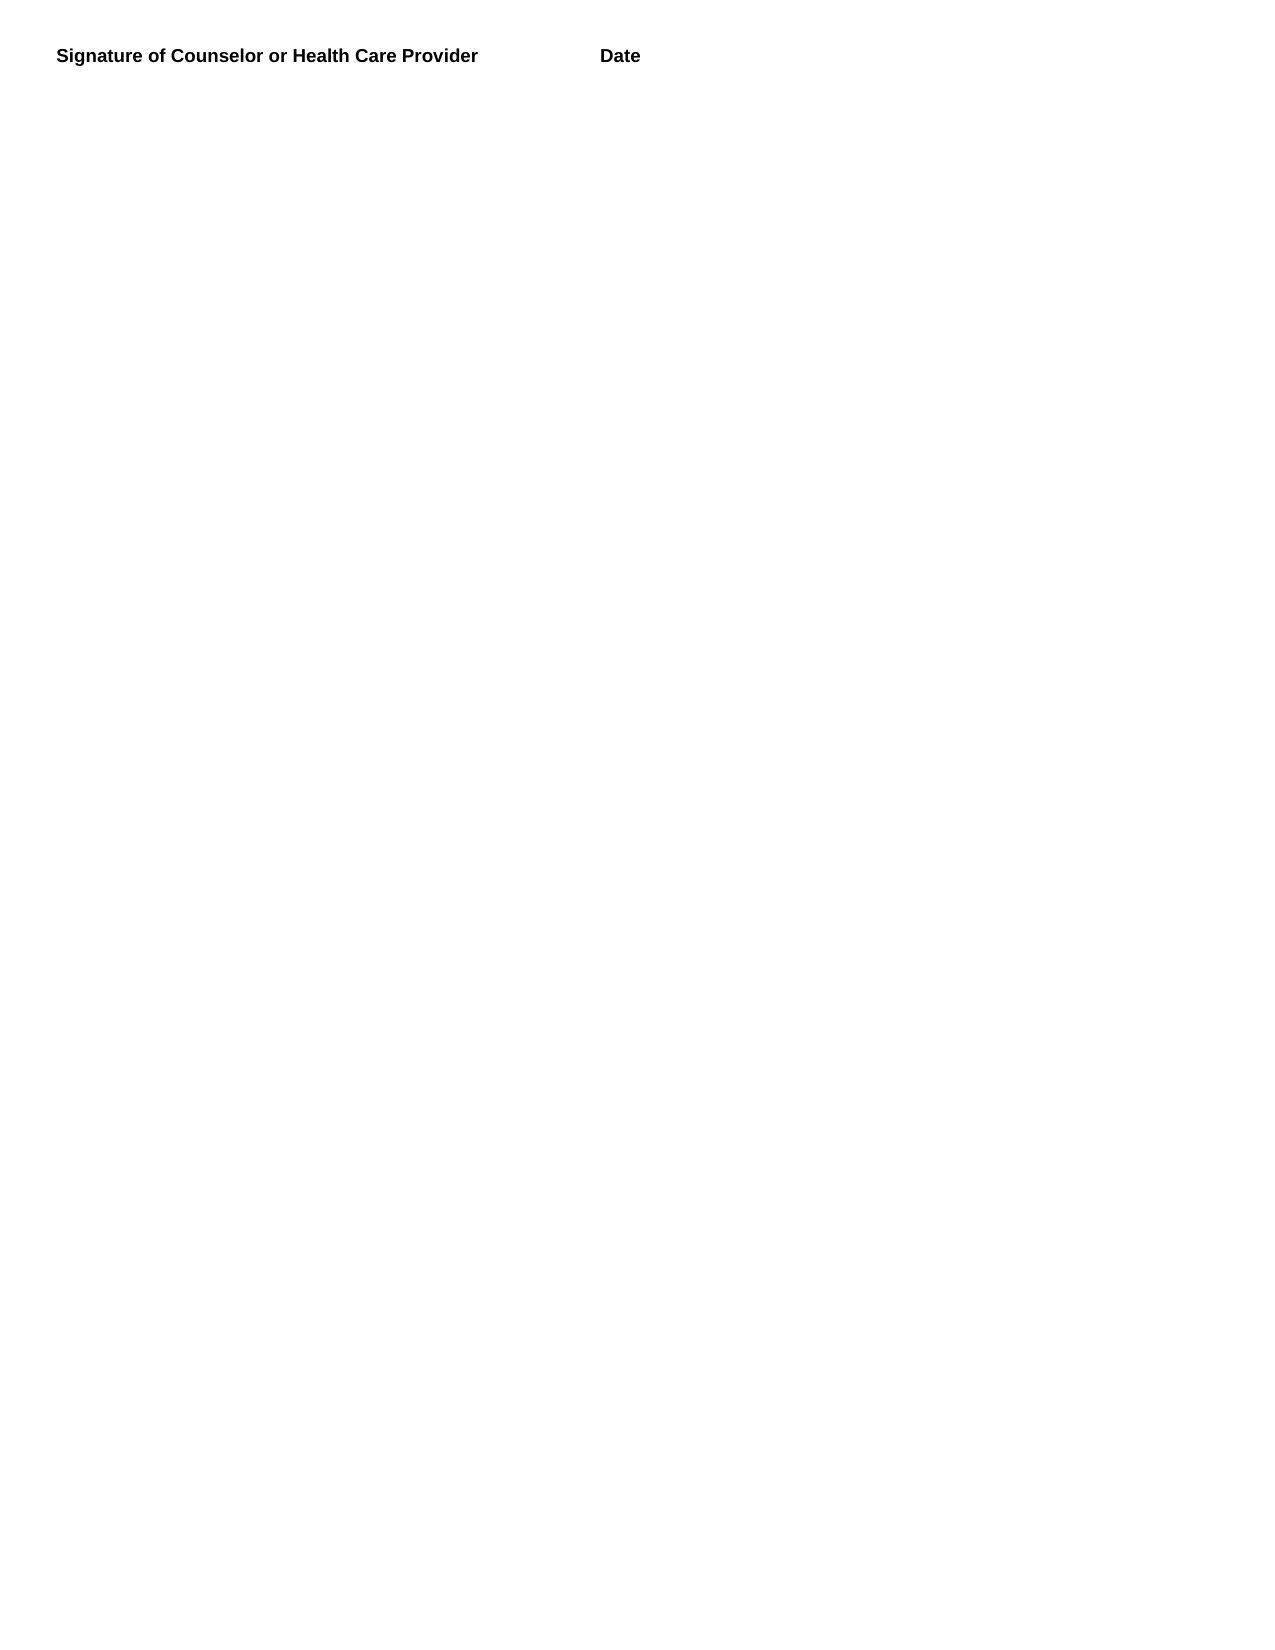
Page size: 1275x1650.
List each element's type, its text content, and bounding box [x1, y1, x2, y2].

list Signature of Counselor or Health Care Provider Date [56, 45, 1200, 67]
